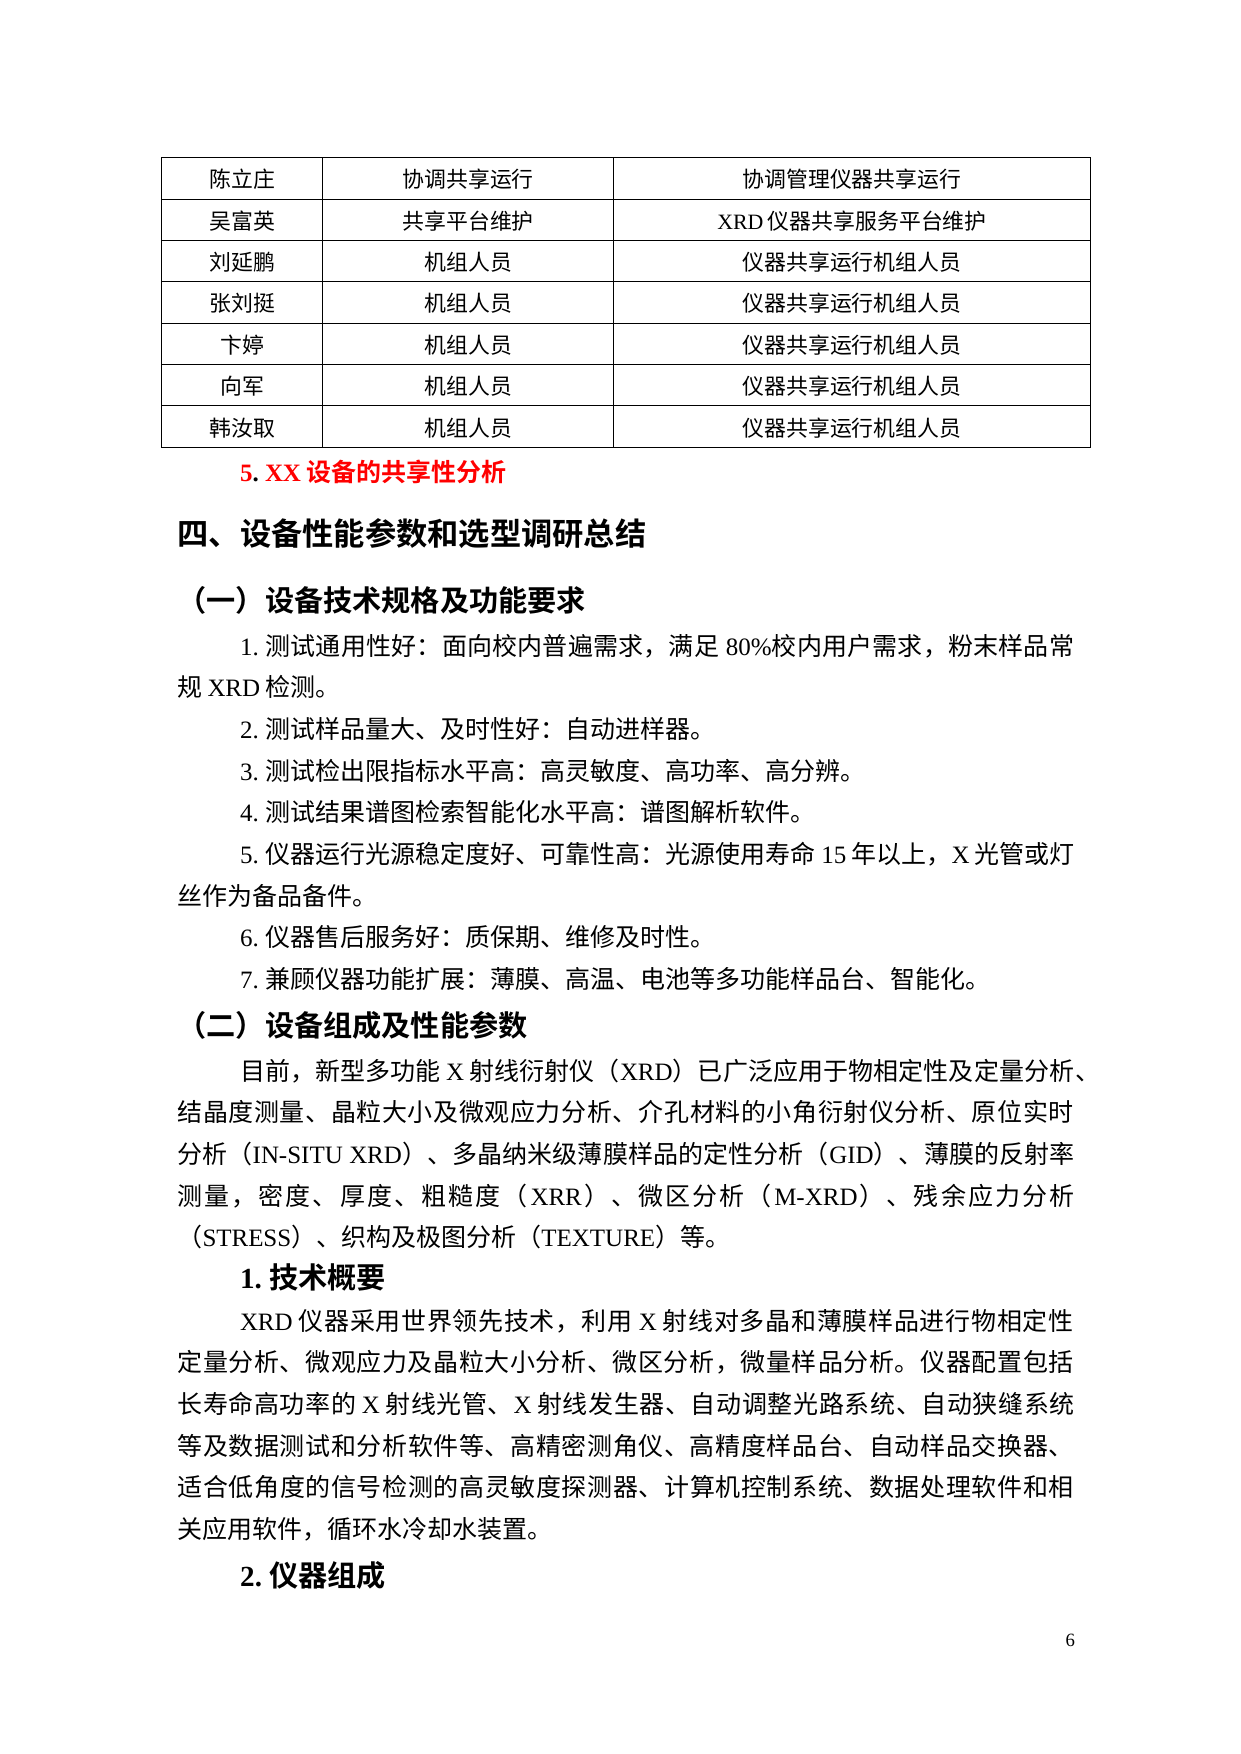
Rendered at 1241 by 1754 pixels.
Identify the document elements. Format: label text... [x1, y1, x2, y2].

text 6. 仪器售后服务好：质保期、维修及时性。 [177, 913, 1075, 955]
text 2. 测试样品量大、及时性好：自动进样器。 [177, 705, 1075, 747]
text 4. 测试结果谱图检索智能化水平高：谱图解析软件。 [177, 788, 1075, 830]
text （二）设备组成及性能参数 [177, 997, 1075, 1047]
table_cell 仪器共享运行机组人员 [614, 365, 1090, 405]
table_cell 机组人员 [323, 282, 613, 322]
table_cell 机组人员 [323, 365, 613, 405]
table_cell 协调共享运行 [323, 158, 613, 198]
table_cell 张刘挺 [162, 282, 322, 322]
table_cell 仪器共享运行机组人员 [614, 324, 1090, 364]
text 1. 技术概要 [177, 1255, 1075, 1297]
table_cell 仪器共享运行机组人员 [614, 282, 1090, 322]
text 四、设备性能参数和选型调研总结 [177, 506, 1075, 556]
table_cell 仪器共享运行机组人员 [614, 241, 1090, 281]
table_cell 陈立庄 [162, 158, 322, 198]
table_cell 刘延鹏 [162, 241, 322, 281]
table_cell 仪器共享运行机组人员 [614, 406, 1090, 447]
table_cell 机组人员 [323, 406, 613, 447]
text （一）设备技术规格及功能要求 [177, 572, 1075, 622]
table_cell 向军 [162, 365, 322, 405]
table_cell 机组人员 [323, 324, 613, 364]
table_cell 卞婷 [162, 324, 322, 364]
text 1. 测试通用性好：面向校内普遍需求，满足80%校内用户需求，粉末样品常规XRD检测。 [177, 622, 1075, 705]
table_cell 吴富英 [162, 200, 322, 240]
table_cell 协调管理仪器共享运行 [614, 158, 1090, 198]
table_cell XRD仪器共享服务平台维护 [614, 200, 1090, 240]
text 7. 兼顾仪器功能扩展：薄膜、高温、电池等多功能样品台、智能化。 [177, 955, 1075, 997]
table_cell 机组人员 [323, 241, 613, 281]
text 5. XX设备的共享性分析 [177, 448, 1075, 489]
text 目前，新型多功能X射线衍射仪（XRD）已广泛应用于物相定性及定量分析、结晶度测量、晶粒大小及微观应力分析、介孔材料的小角衍射仪分析、原位实时分析（in-situ XRD）、多晶纳米级薄膜样品的定性分析（GID）、薄膜的反射率测量，密度、厚度、粗糙度（XRR）、微区分析（µ-XRD）、残余应力分析（Stress）、织构及极图分析（Texture）等。 [177, 1047, 1075, 1255]
text 5. 仪器运行光源稳定度好、可靠性高：光源使用寿命15年以上，X光管或灯丝作为备品备件。 [177, 830, 1075, 913]
text 3. 测试检出限指标水平高：高灵敏度、高功率、高分辨。 [177, 747, 1075, 788]
text 2. 仪器组成 [177, 1547, 1075, 1597]
table_cell 韩汝取 [162, 406, 322, 447]
table_cell 共享平台维护 [323, 200, 613, 240]
text XRD仪器采用世界领先技术，利用X射线对多晶和薄膜样品进行物相定性定量分析、微观应力及晶粒大小分析、微区分析，微量样品分析。仪器配置包括长寿命高功率的x射线光管、x射线发生器、自动调整光路系统、自动狭缝系统等及数据测试和分析软件等、高精密测角仪、高精度样品台、自动样品交换器、适合低角度的信号检测的高灵敏度探测器、计算机控制系统、数据处理软件和相关应用软件，循环水冷却水装置。 [177, 1297, 1075, 1547]
